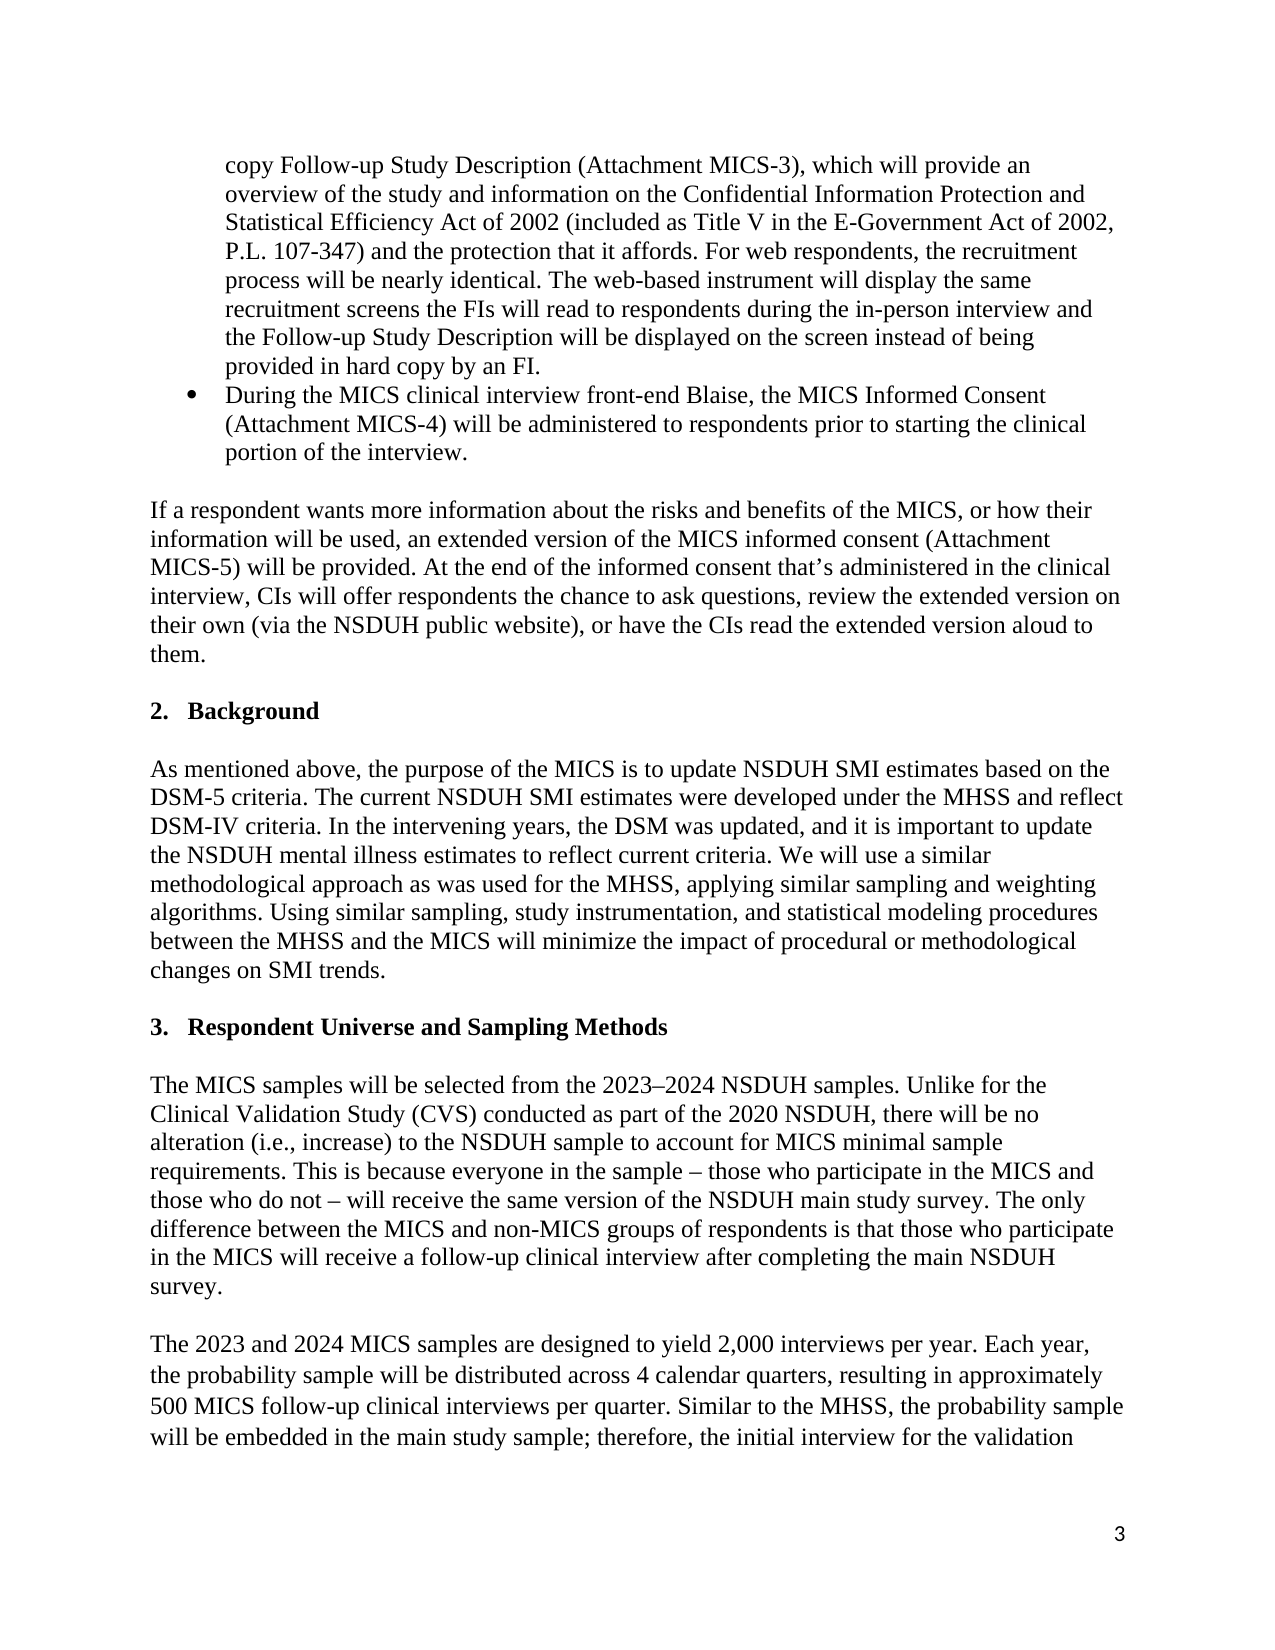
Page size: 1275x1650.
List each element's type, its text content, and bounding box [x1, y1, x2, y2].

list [187, 150, 1125, 380]
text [150, 1329, 1125, 1451]
list Respondent Universe and Sampling Methods [150, 1012, 1125, 1041]
text As mentioned above, the purpose of the MICS is to update NSDUH SMI estimates based on the DSM-5 criteria. The current NSDUH SMI estimates were developed under the MHSS and reflect DSM-IV criteria. In the intervening years, the DSM was updated, and it is important to update the NSDUH mental illness estimates to reflect current criteria. We will use a similar methodological approach as was used for the MHSS, applying similar sampling and weighting algorithms. Using similar sampling, study instrumentation, and statistical modeling procedures between the MHSS and the MICS will minimize the impact of procedural or methodological changes on SMI trends. [150, 754, 1125, 984]
list During the MICS clinical interview front-end Blaise, the MICS Informed Consent (Attachment MICS-4) will be administered to respondents prior to starting the clinical portion of the interview. [187, 380, 1125, 466]
list Background [150, 696, 1125, 725]
text If a respondent wants more information about the risks and benefits of the MICS, or how their information will be used, an extended version of the MICS informed consent (Attachment MICS-5) will be provided. At the end of the informed consent that’s administered in the clinical interview, CIs will offer respondents the chance to ask questions, review the extended version on their own (via the NSDUH public website), or have the CIs read the extended version aloud to them. [150, 495, 1125, 667]
text The MICS samples will be selected from the 2023–2024 NSDUH samples. Unlike for the Clinical Validation Study (CVS) conducted as part of the 2020 NSDUH, there will be no alteration (i.e., increase) to the NSDUH sample to account for MICS minimal sample requirements. This is because everyone in the sample – those who participate in the MICS and those who do not – will receive the same version of the NSDUH main study survey. The only difference between the MICS and non-MICS groups of respondents is that those who participate in the MICS will receive a follow-up clinical interview after completing the main NSDUH survey. [150, 1070, 1125, 1300]
